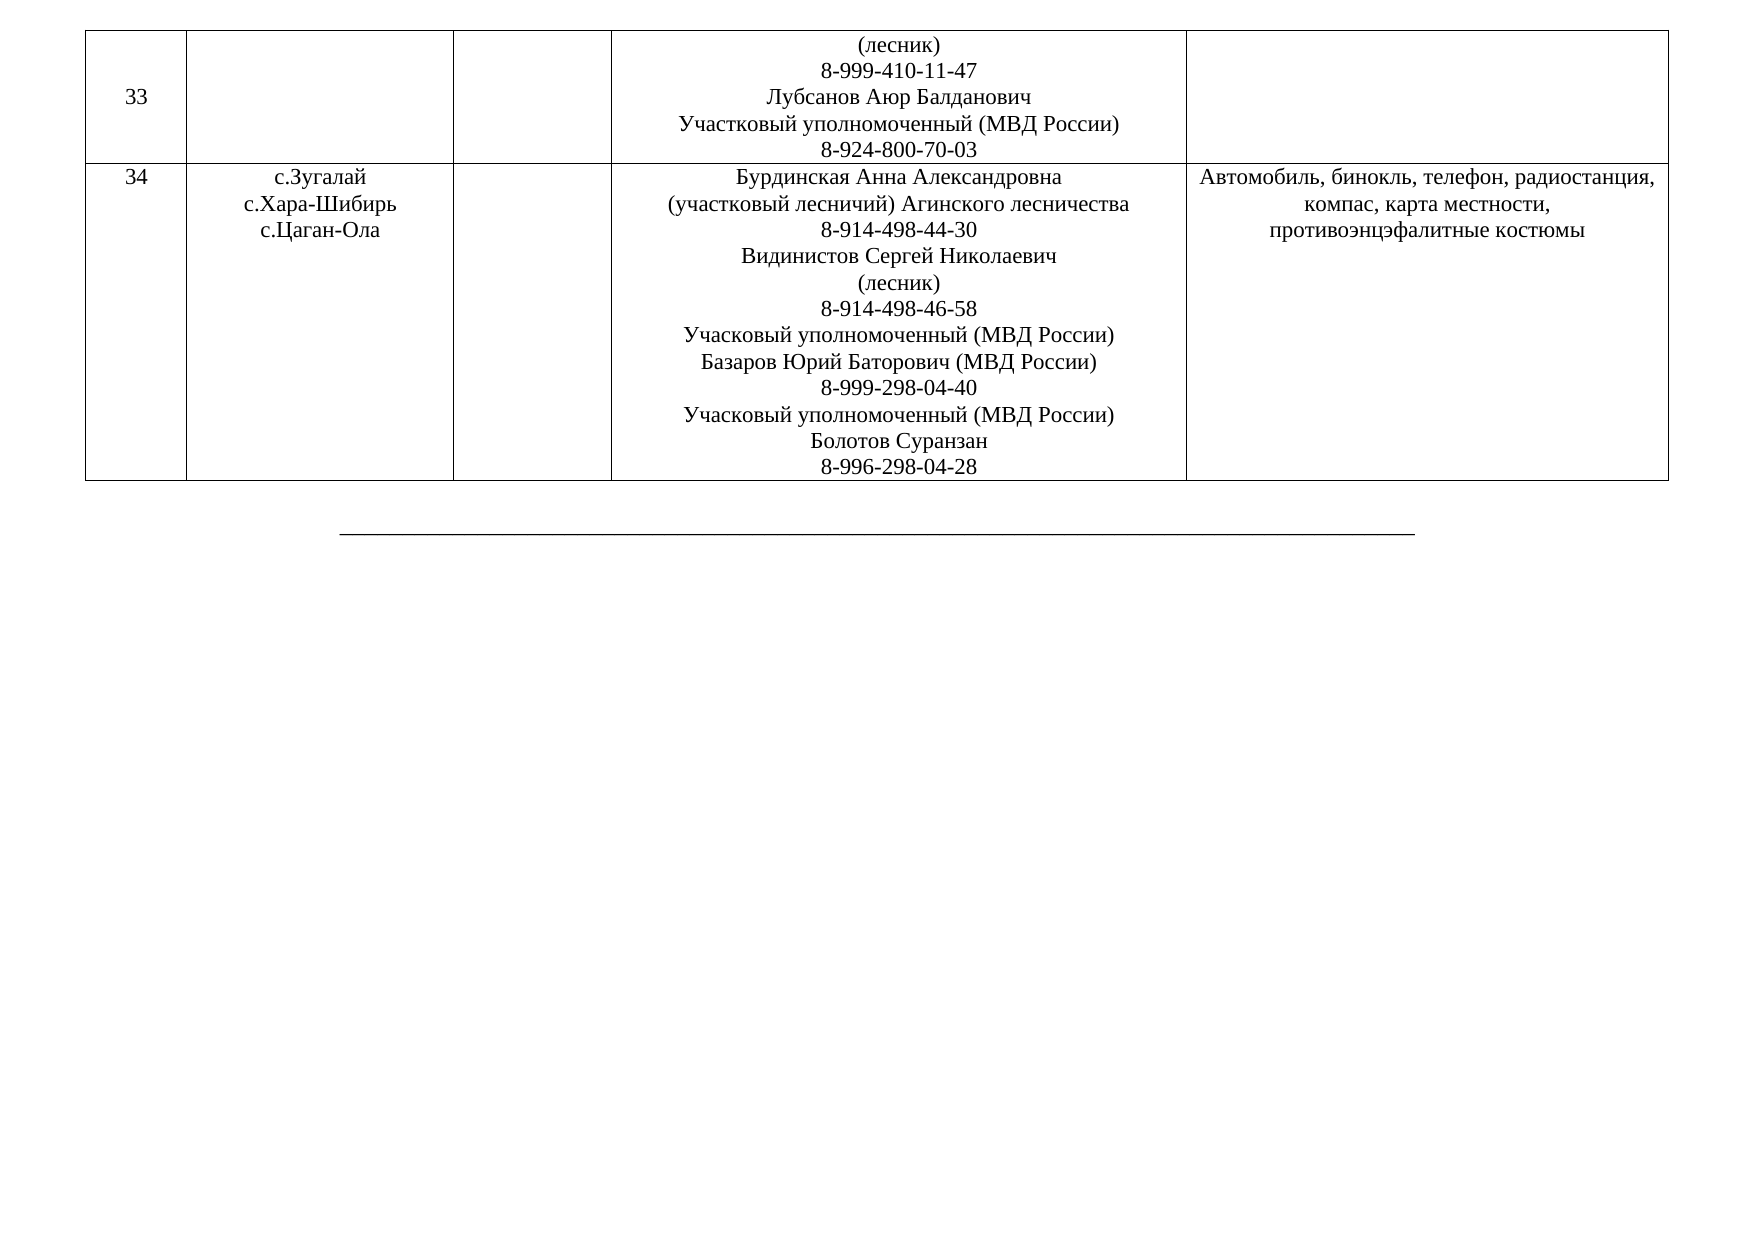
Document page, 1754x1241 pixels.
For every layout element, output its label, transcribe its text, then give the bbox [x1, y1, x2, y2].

text ______________________________________________________________________________________ [118, 509, 1636, 538]
table_cell 33 [86, 31, 186, 162]
table_cell 34 [86, 164, 186, 480]
table_cell Автомобиль, бинокль, телефон, радиостанция, компас, карта местности, противоэнцэфалитные костюмы [1187, 164, 1668, 480]
table_cell с.Зугалай с.Хара-Шибирь с.Цаган-Ола [187, 164, 453, 480]
table_cell Бурдинская Анна Александровна (участковый лесничий) Агинского лесничества 8-914-498-44-30 Видинистов Сергей Николаевич (лесник) 8-914-498-46-58 Учасковый уполномоченный (МВД России) Базаров Юрий Баторович (МВД России) 8-999-298-04-40 Учасковый уполномоченный (МВД России) Болотов Суранзан 8-996-298-04-28 [612, 164, 1186, 480]
table_cell [187, 31, 453, 162]
table_cell [454, 31, 611, 162]
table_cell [612, 31, 1186, 162]
table_cell [454, 164, 611, 480]
table_cell [1187, 31, 1668, 162]
